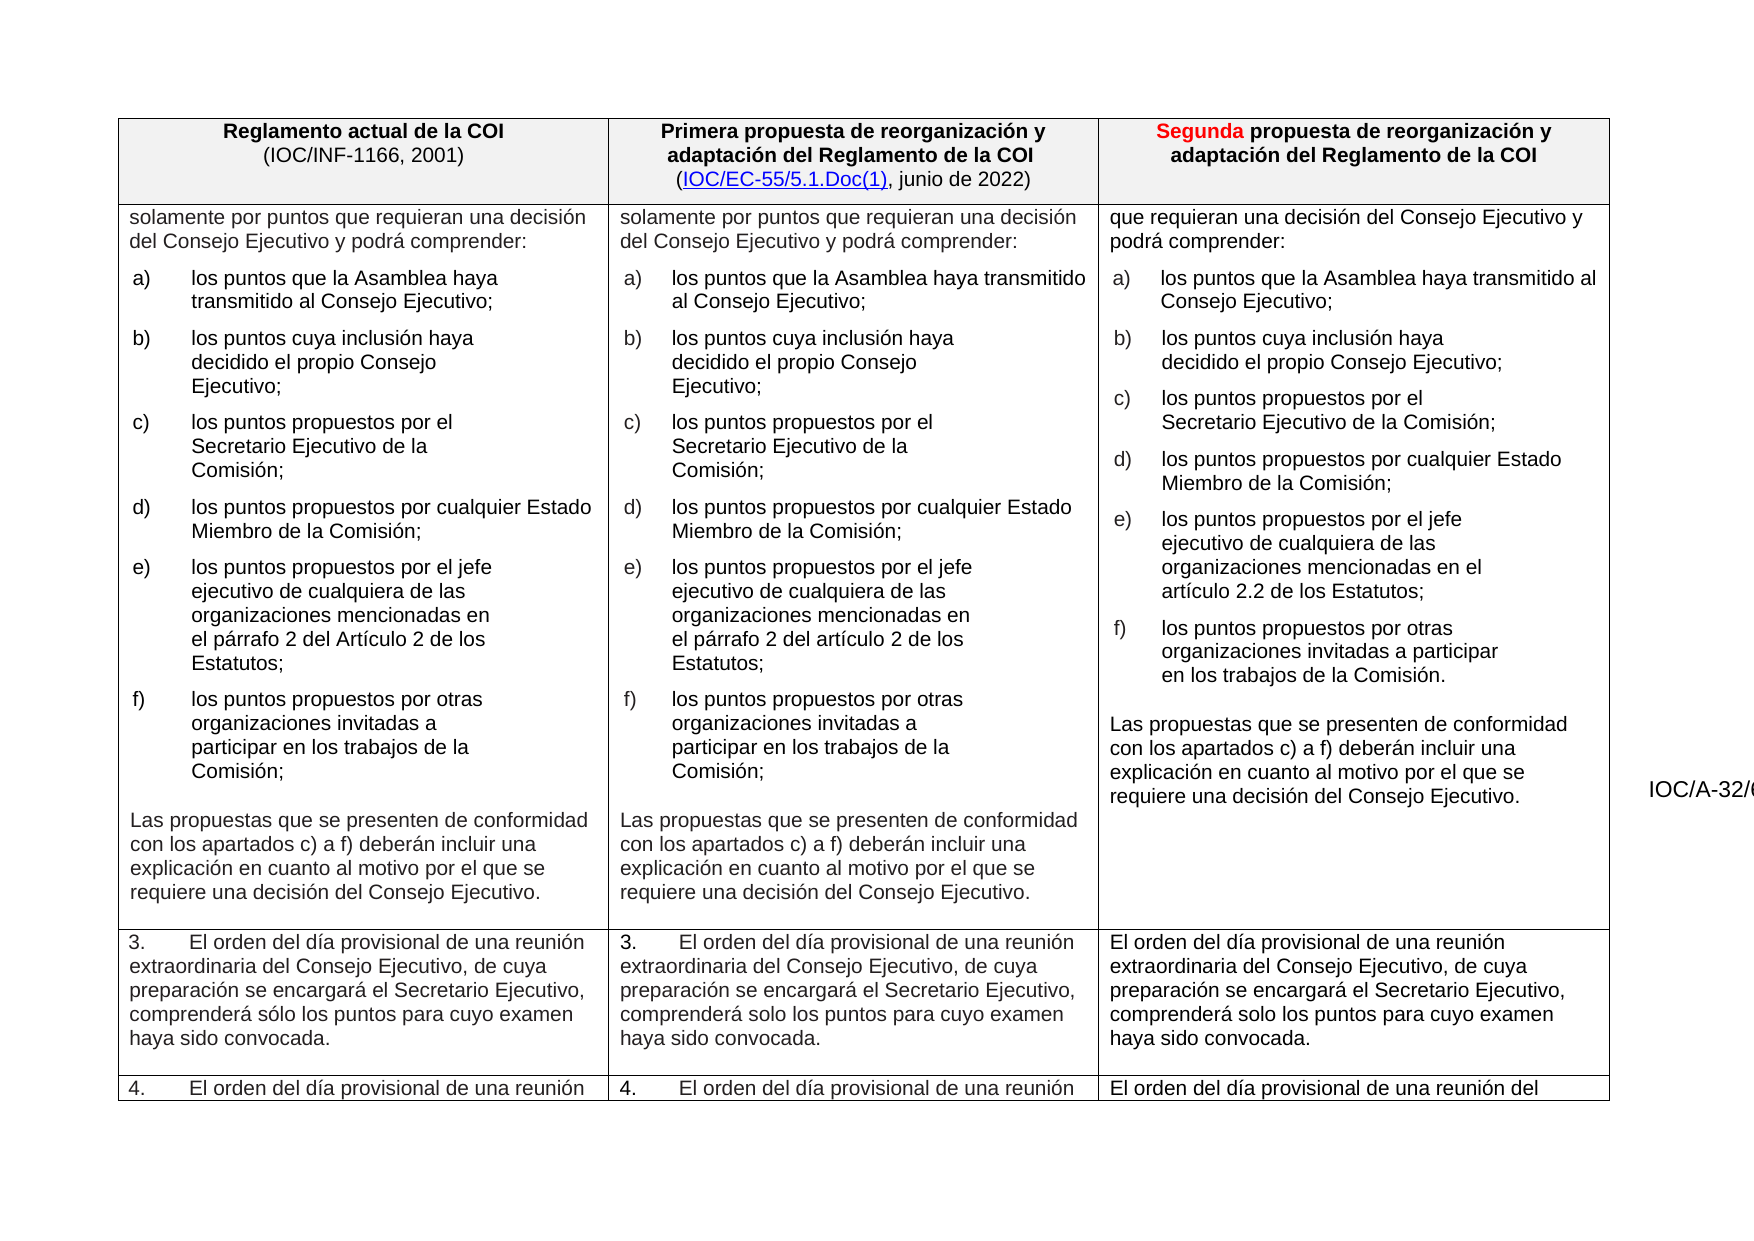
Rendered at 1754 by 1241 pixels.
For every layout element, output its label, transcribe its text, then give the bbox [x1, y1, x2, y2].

table_cell El orden del día provisional de una reunión extraordinaria del Consejo Ejecutivo, de cuya preparación se encargará el Secretario Ejecutivo, comprenderá solo los puntos para cuyo examen haya sido convocada. [609, 930, 1098, 1075]
table_cell El orden del día provisional de una reunión extraordinaria del Consejo Ejecutivo, de cuya preparación se encargará el Secretario Ejecutivo, comprenderá sólo los puntos para cuyo examen haya sido convocada. [119, 930, 608, 1075]
table_header Segunda propuesta de reorganización y adaptación del Reglamento de la COI [1099, 119, 1609, 204]
table_header Primera propuesta de reorganización y adaptación del Reglamento de la COI (IOC/EC-55/5.1.Doc(1), junio de 2022) [609, 119, 1098, 204]
table_cell El orden del día provisional de una reunión extraordinaria del Consejo Ejecutivo, de cuya preparación se encargará el Secretario Ejecutivo, comprenderá solo los puntos para cuyo examen haya sido convocada. [1099, 930, 1609, 1075]
table_header Reglamento actual de la COI (IOC/INF-1166, 2001) [119, 119, 608, 204]
